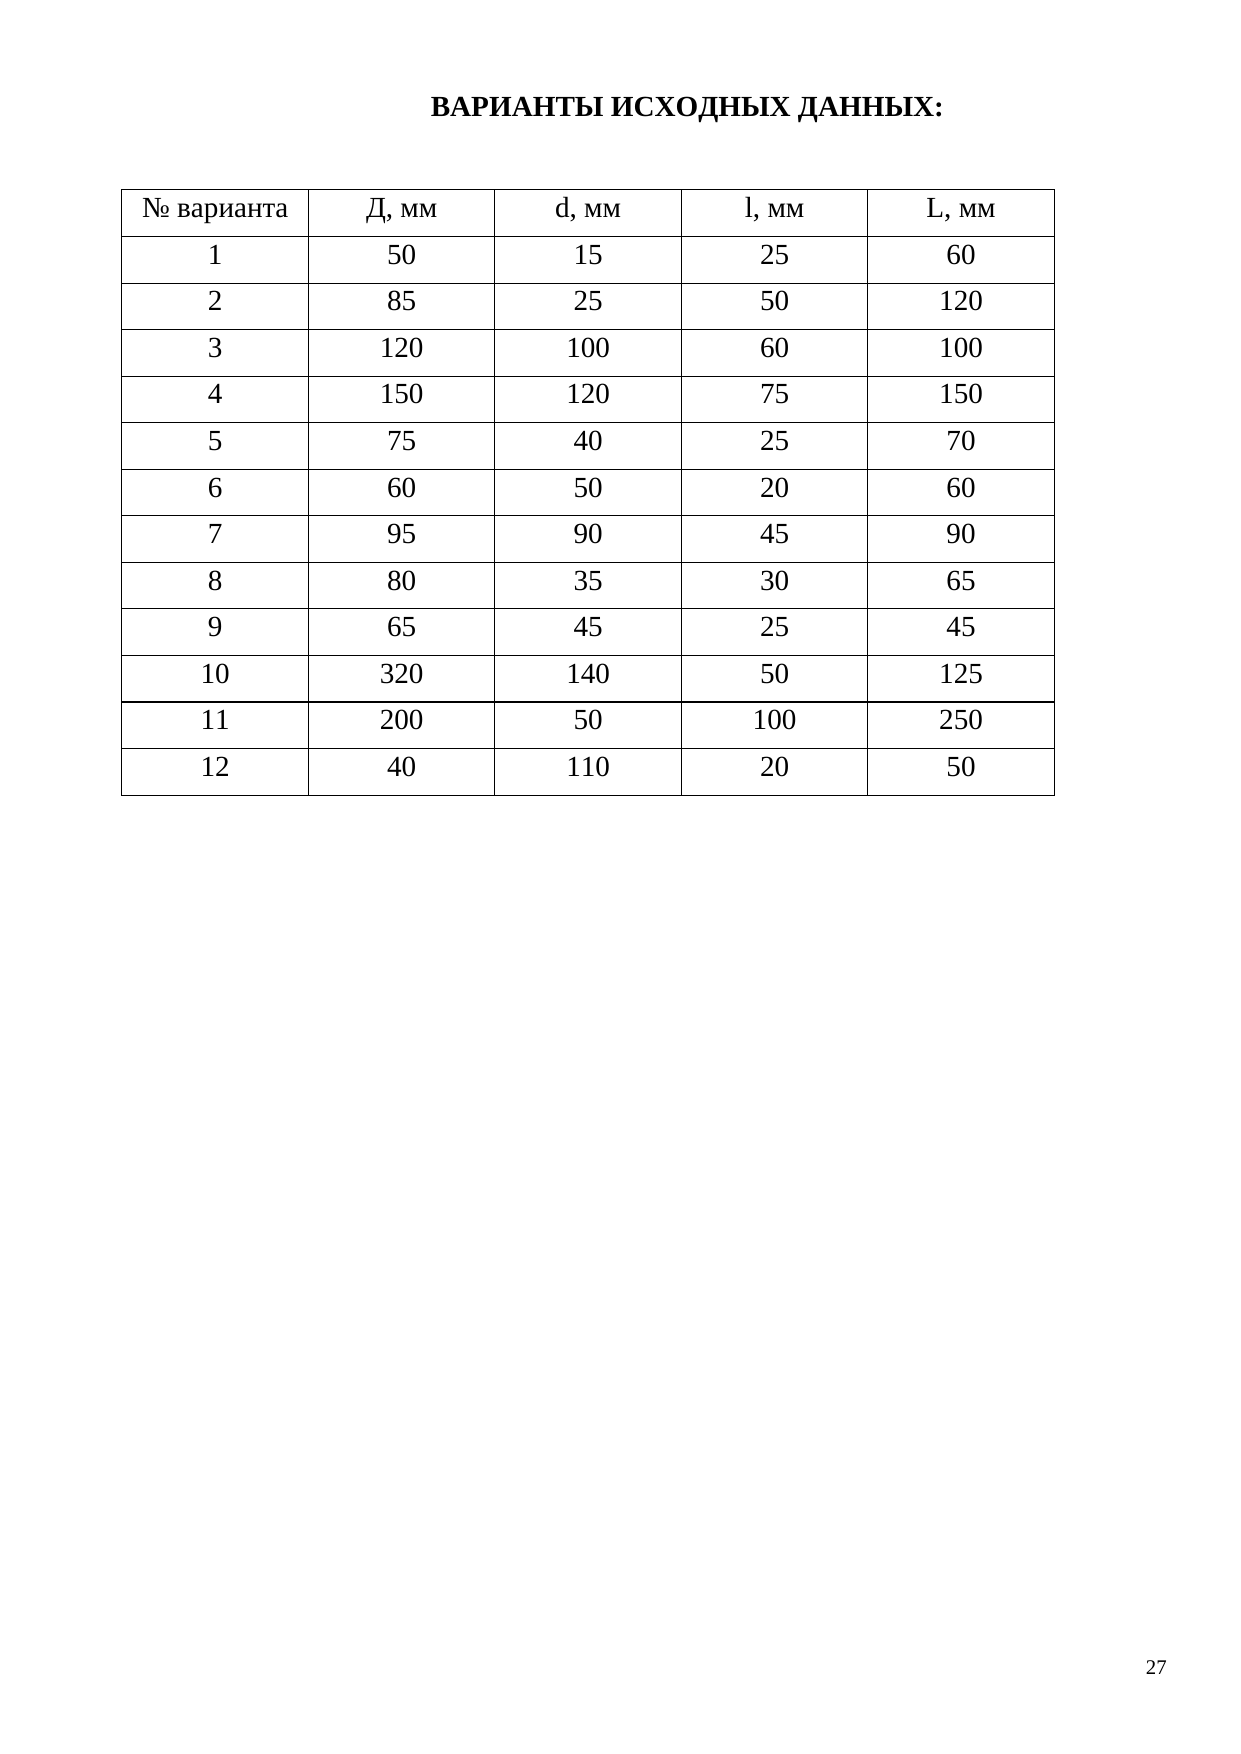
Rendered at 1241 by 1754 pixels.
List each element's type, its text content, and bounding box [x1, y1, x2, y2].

table_cell 75 [309, 423, 494, 469]
table_cell 200 [309, 703, 494, 748]
table_cell 50 [682, 656, 867, 701]
table_cell 2 [122, 284, 308, 329]
table_cell 25 [682, 609, 867, 655]
table_cell 60 [868, 237, 1054, 282]
table_cell 140 [495, 656, 681, 701]
table_cell 60 [309, 470, 494, 515]
table_cell 60 [868, 470, 1054, 515]
table_cell 120 [495, 377, 681, 422]
table_cell 120 [868, 284, 1054, 329]
table_cell 60 [682, 330, 867, 376]
table_cell 45 [495, 609, 681, 655]
table_cell 11 [122, 703, 308, 748]
table_cell 100 [868, 330, 1054, 376]
table_cell 40 [495, 423, 681, 469]
table_cell 20 [682, 749, 867, 794]
table_cell 50 [495, 470, 681, 515]
table_header d, мм [495, 190, 681, 236]
table_cell 4 [122, 377, 308, 422]
table_cell 150 [868, 377, 1054, 422]
table_cell 250 [868, 703, 1054, 748]
table_cell 50 [868, 749, 1054, 794]
table_cell 35 [495, 563, 681, 608]
table_cell 25 [495, 284, 681, 329]
table_header № варианта [122, 190, 308, 236]
table_header L, мм [868, 190, 1054, 236]
table_cell 150 [309, 377, 494, 422]
table_cell 75 [682, 377, 867, 422]
table_cell 7 [122, 516, 308, 562]
table_cell 3 [122, 330, 308, 376]
table_cell 5 [122, 423, 308, 469]
table_cell 80 [309, 563, 494, 608]
table_cell 120 [309, 330, 494, 376]
table_cell 12 [122, 749, 308, 794]
table_cell 70 [868, 423, 1054, 469]
table_cell 30 [682, 563, 867, 608]
table_cell 90 [495, 516, 681, 562]
table_cell 25 [682, 423, 867, 469]
table_cell 10 [122, 656, 308, 701]
table_cell 40 [309, 749, 494, 794]
table_cell 100 [682, 703, 867, 748]
table_cell 50 [309, 237, 494, 282]
table_cell 65 [309, 609, 494, 655]
table_cell 45 [868, 609, 1054, 655]
table_cell 110 [495, 749, 681, 794]
table_cell 100 [495, 330, 681, 376]
table_cell 65 [868, 563, 1054, 608]
table_header l, мм [682, 190, 867, 236]
text ВАРИАНТЫ ИСХОДНЫХ ДАННЫХ: [208, 89, 1167, 122]
table_cell 25 [682, 237, 867, 282]
table_cell 1 [122, 237, 308, 282]
table_cell 320 [309, 656, 494, 701]
table_cell 95 [309, 516, 494, 562]
table_cell 125 [868, 656, 1054, 701]
table_cell 85 [309, 284, 494, 329]
table_cell 45 [682, 516, 867, 562]
table_cell 8 [122, 563, 308, 608]
table_cell 9 [122, 609, 308, 655]
table_header Д, мм [309, 190, 494, 236]
table_cell 15 [495, 237, 681, 282]
table_cell 50 [682, 284, 867, 329]
table_cell 90 [868, 516, 1054, 562]
table_cell 20 [682, 470, 867, 515]
table_cell 50 [495, 703, 681, 748]
table_cell 6 [122, 470, 308, 515]
